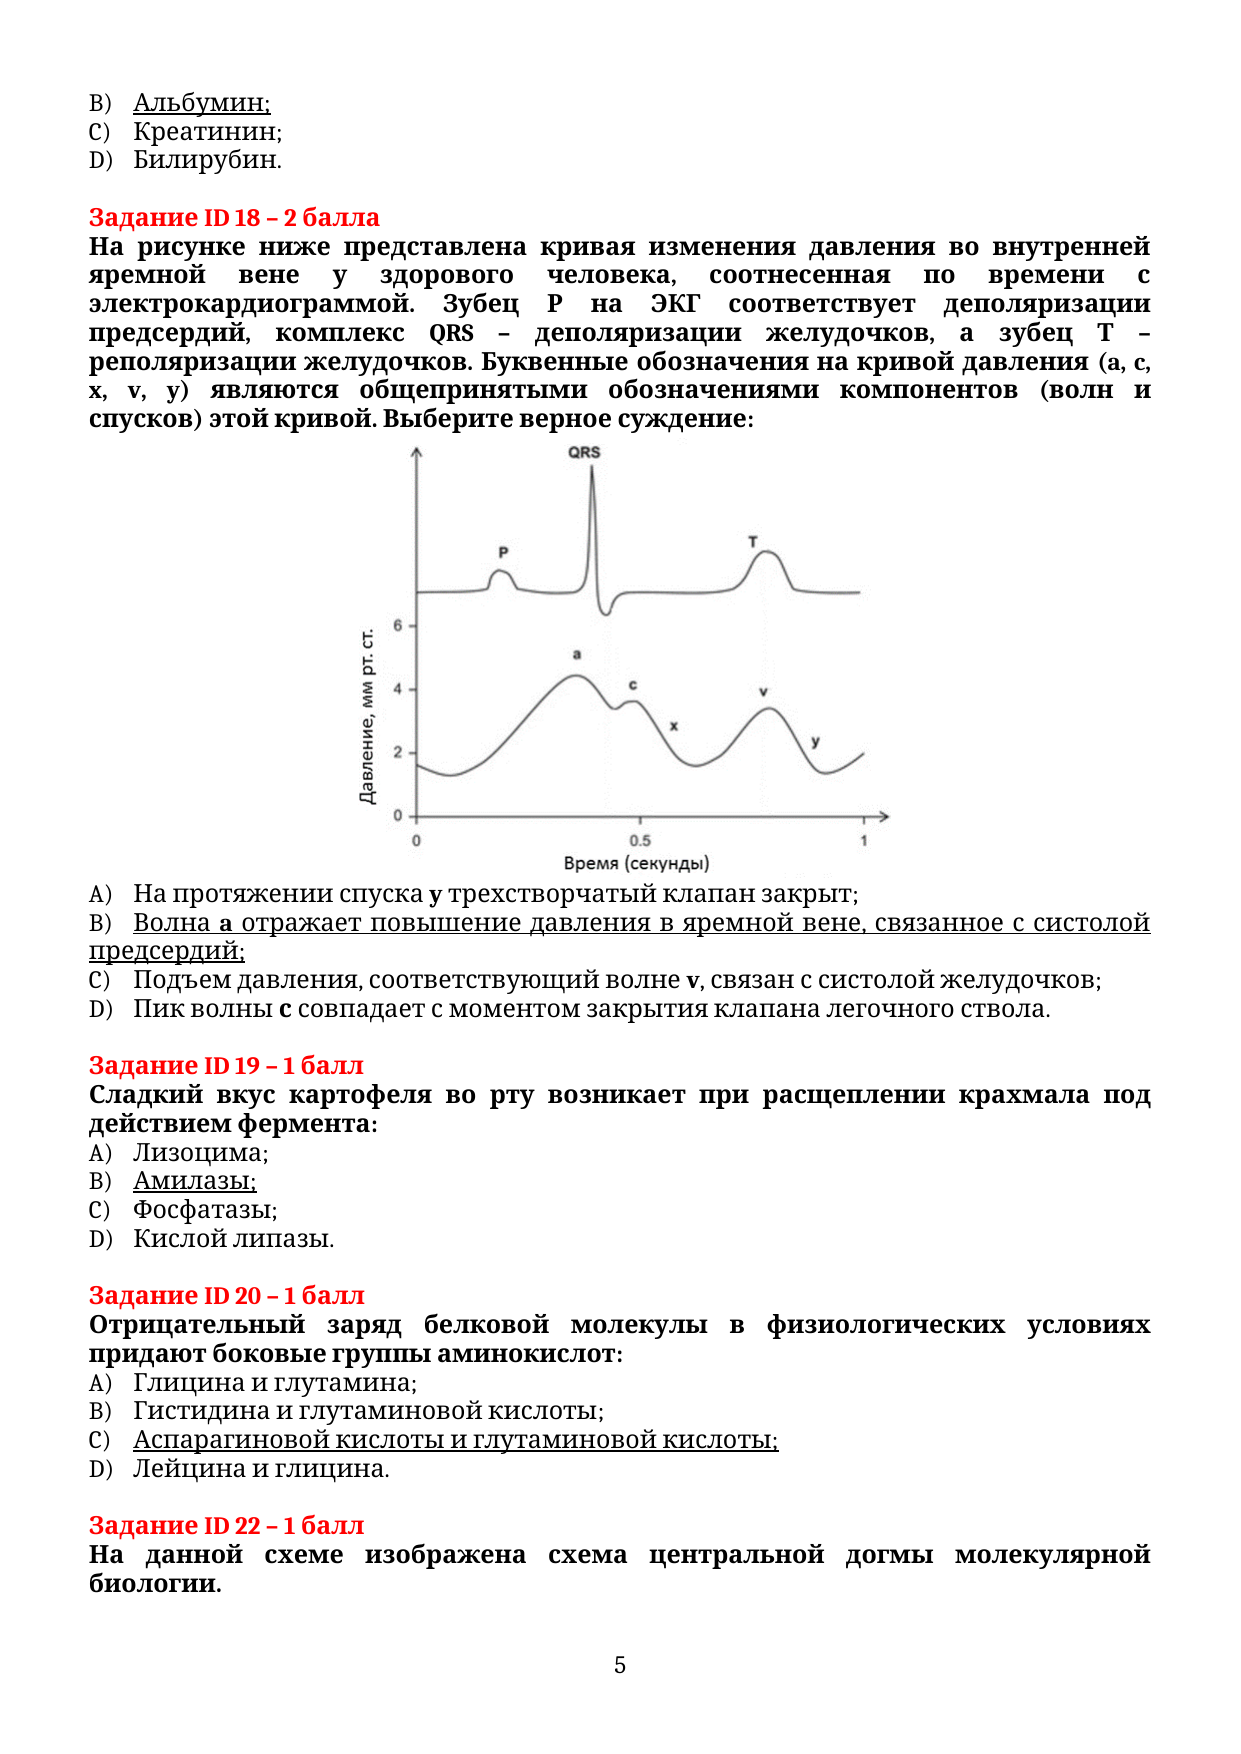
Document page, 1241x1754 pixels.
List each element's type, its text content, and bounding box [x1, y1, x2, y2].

list Подъем давления, соответствующий волне v, связан с систолой желудочков; [89, 966, 1152, 995]
text Задание ID 18 – 2 балла [89, 204, 1152, 232]
text Задание ID 20 – 1 балл [89, 1282, 1152, 1311]
text Задание ID 22 – 1 балл [89, 1512, 1152, 1541]
list Альбумин; [89, 89, 1152, 117]
list На протяжении спуска y трехстворчатый клапан закрыт; [89, 880, 1152, 908]
list Лизоцима; [89, 1138, 1152, 1167]
list Кислой липазы. [89, 1225, 1152, 1253]
list Гистидина и глутаминовой кислоты; [89, 1397, 1152, 1426]
list Глицина и глутамина; [89, 1368, 1152, 1397]
text Отрицательный заряд белковой молекулы в физиологических условиях придают боковые группы аминокислот: [89, 1311, 1152, 1368]
list Амилазы; [89, 1167, 1152, 1196]
text Сладкий вкус картофеля во рту возникает при расщеплении крахмала под действием фермента: [89, 1081, 1152, 1138]
list Креатинин; [89, 117, 1152, 146]
list Аспарагиновой кислоты и глутаминовой кислоты; [89, 1426, 1152, 1455]
list Фосфатазы; [89, 1196, 1152, 1225]
list Лейцина и глицина. [89, 1455, 1152, 1483]
text На данной схеме изображена схема центральной догмы молекулярной биологии. [89, 1541, 1152, 1598]
list Пик волны с совпадает с моментом закрытия клапана легочного ствола. [89, 995, 1152, 1023]
text На рисунке ниже представлена кривая изменения давления во внутренней яремной вене у здорового человека, соотнесенная по времени с электрокардиограммой. Зубец Р на ЭКГ соответствует деполяризации предсердий, комплекс QRS – деполяризации желудочков, а зубец Т – реполяризации желудочков. Буквенные обозначения на кривой давления (a, c, x, v, y) являются общепринятыми обозначениями компонентов (волн и спусков) этой кривой. Выберите верное суждение: [89, 232, 1152, 434]
picture [346, 433, 895, 880]
list Билирубин. [89, 146, 1152, 175]
list Волна a отражает повышение давления в яремной вене, связанное с систолой предсердий; [89, 908, 1152, 966]
text Задание ID 19 – 1 балл [89, 1052, 1152, 1081]
